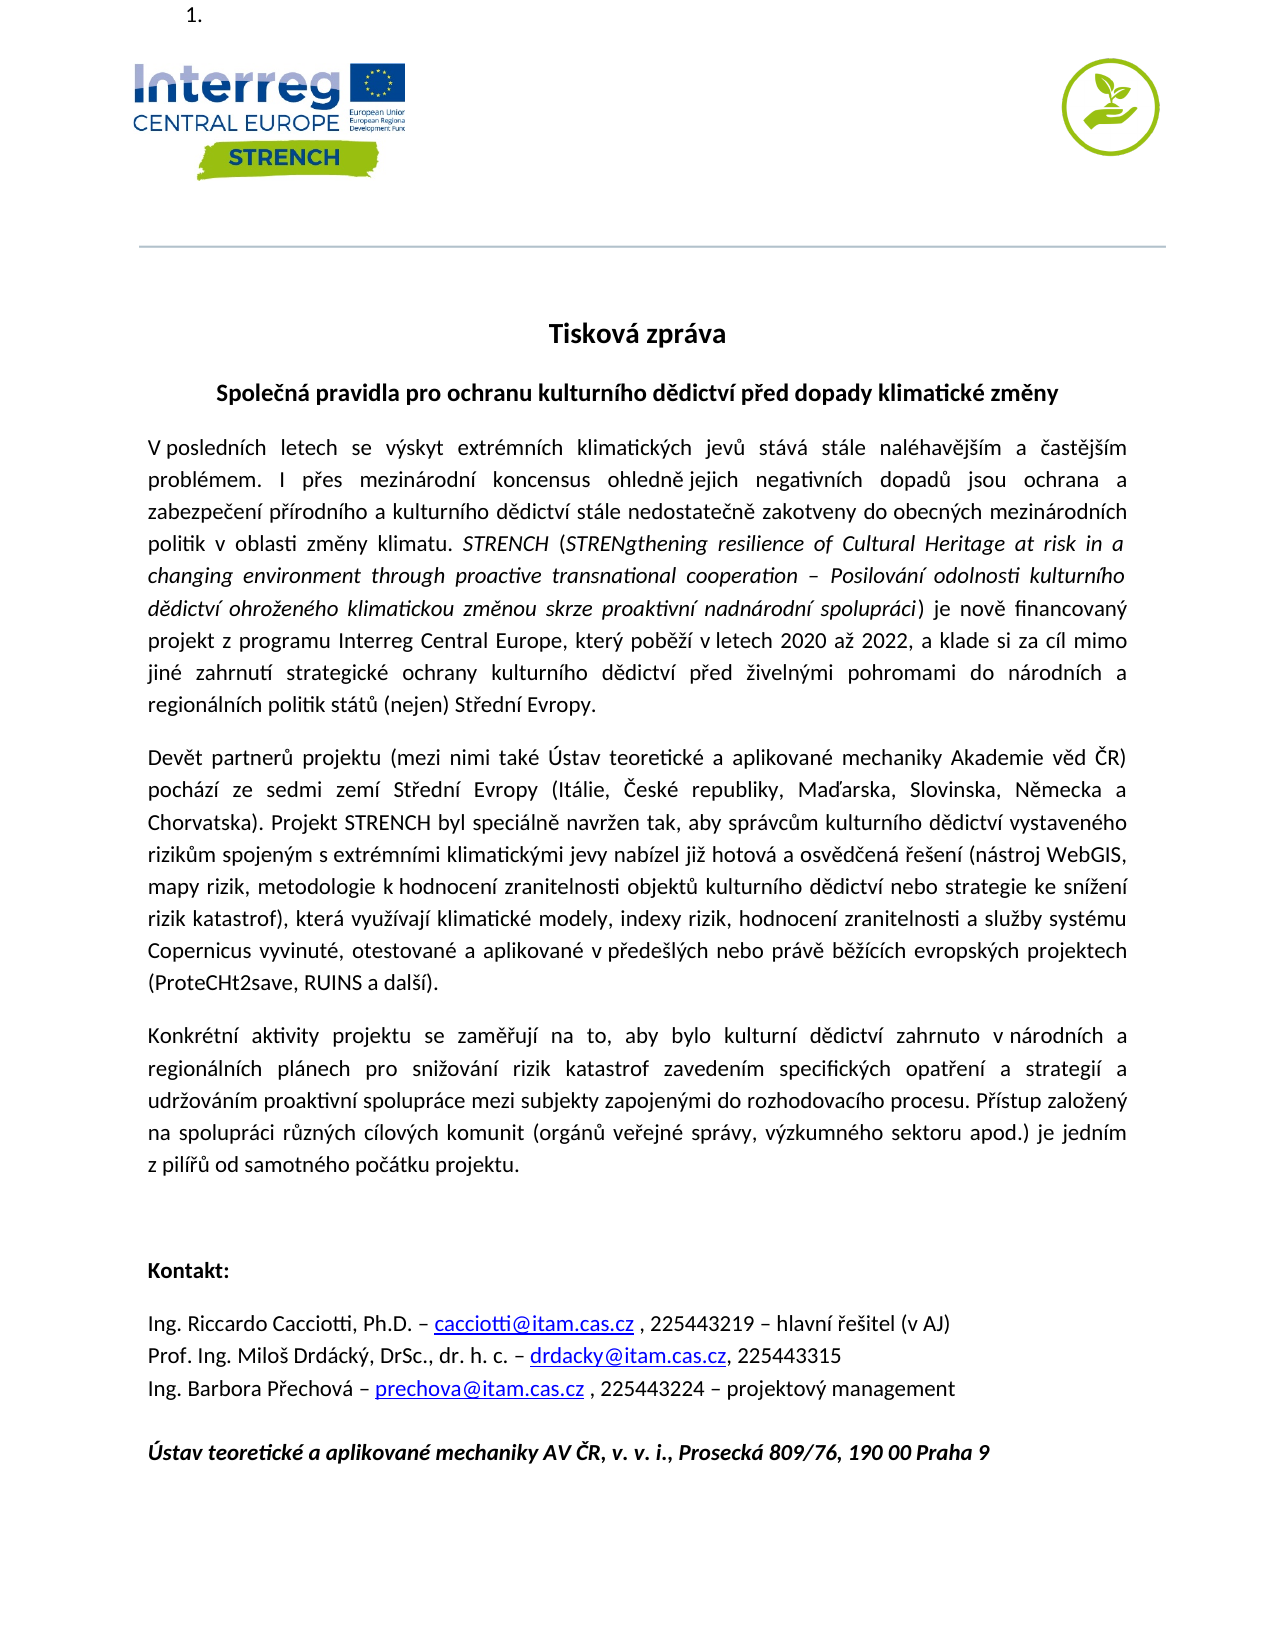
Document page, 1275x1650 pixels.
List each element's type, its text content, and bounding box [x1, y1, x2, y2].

text Konkrétní aktivity projektu se zaměřují na to, aby bylo kulturní dědictví zahrnuto v národních a regionálních plánech pro snižování rizik katastrof zavedením specifických opatření a strategií a udržováním proaktivní spolupráce mezi subjekty zapojenými do rozhodovacího procesu. Přístup založený na spolupráci různých cílových komunit (orgánů veřejné správy, výzkumného sektoru apod.) je jedním z pilířů od samotného počátku projektu. [148, 1022, 1127, 1178]
text Tisková zpráva [148, 315, 1127, 351]
text Ústav teoretické a aplikované mechaniky AV ČR, v. v. i., Prosecká 809/76, 190 00 Praha 9 [148, 1438, 1127, 1466]
text Společná pravidla pro ochranu kulturního dědictví před dopady klimatické změny [148, 377, 1127, 407]
picture [77, 54, 1212, 301]
text Ing. Riccardo Cacciotti, Ph.D. – cacciotti@itam.cas.cz , 225443219 – hlavní řešitel (v AJ) [148, 1309, 1127, 1337]
text Ing. Barbora Přechová – prechova@itam.cas.cz , 225443224 – projektový management [148, 1374, 1127, 1402]
text Devět partnerů projektu (mezi nimi také Ústav teoretické a aplikované mechaniky Akademie věd ČR) pochází ze sedmi zemí Střední Evropy (Itálie, České republiky, Maďarska, Slovinska, Německa a Chorvatska). Projekt STRENCH byl speciálně navržen tak, aby správcům kulturního dědictví vystaveného rizikům spojeným s extrémními klimatickými jevy nabízel již hotová a osvědčená řešení (nástroj WebGIS, mapy rizik, metodologie k hodnocení zranitelnosti objektů kulturního dědictví nebo strategie ke snížení rizik katastrof), která využívají klimatické modely, indexy rizik, hodnocení zranitelnosti a služby systému Copernicus vyvinuté, otestované a aplikované v předešlých nebo právě běžících evropských projektech (ProteCHt2save, RUINS a další). [148, 743, 1127, 997]
text V posledních letech se výskyt extrémních klimatických jevů stává stále naléhavějším a častějším problémem. I přes mezinárodní koncensus ohledně jejich negativních dopadů jsou ochrana a zabezpečení přírodního a kulturního dědictví stále nedostatečně zakotveny do obecných mezinárodních politik v oblasti změny klimatu. STRENCH (STRENgthening resilience of Cultural Heritage at risk in a changing environment through proactive transnational cooperation – Posilování odolnosti kulturního dědictví ohroženého klimatickou změnou skrze proaktivní nadnárodní spolupráci) je nově financovaný projekt z programu Interreg Central Europe, který poběží v letech 2020 až 2022, a klade si za cíl mimo jiné zahrnutí strategické ochrany kulturního dědictví před živelnými pohromami do národních a regionálních politik států (nejen) Střední Evropy. [148, 433, 1127, 718]
text Kontakt: [148, 1256, 1127, 1284]
text Prof. Ing. Miloš Drdácký, DrSc., dr. h. c. – drdacky@itam.cas.cz, 225443315 [148, 1342, 1127, 1369]
